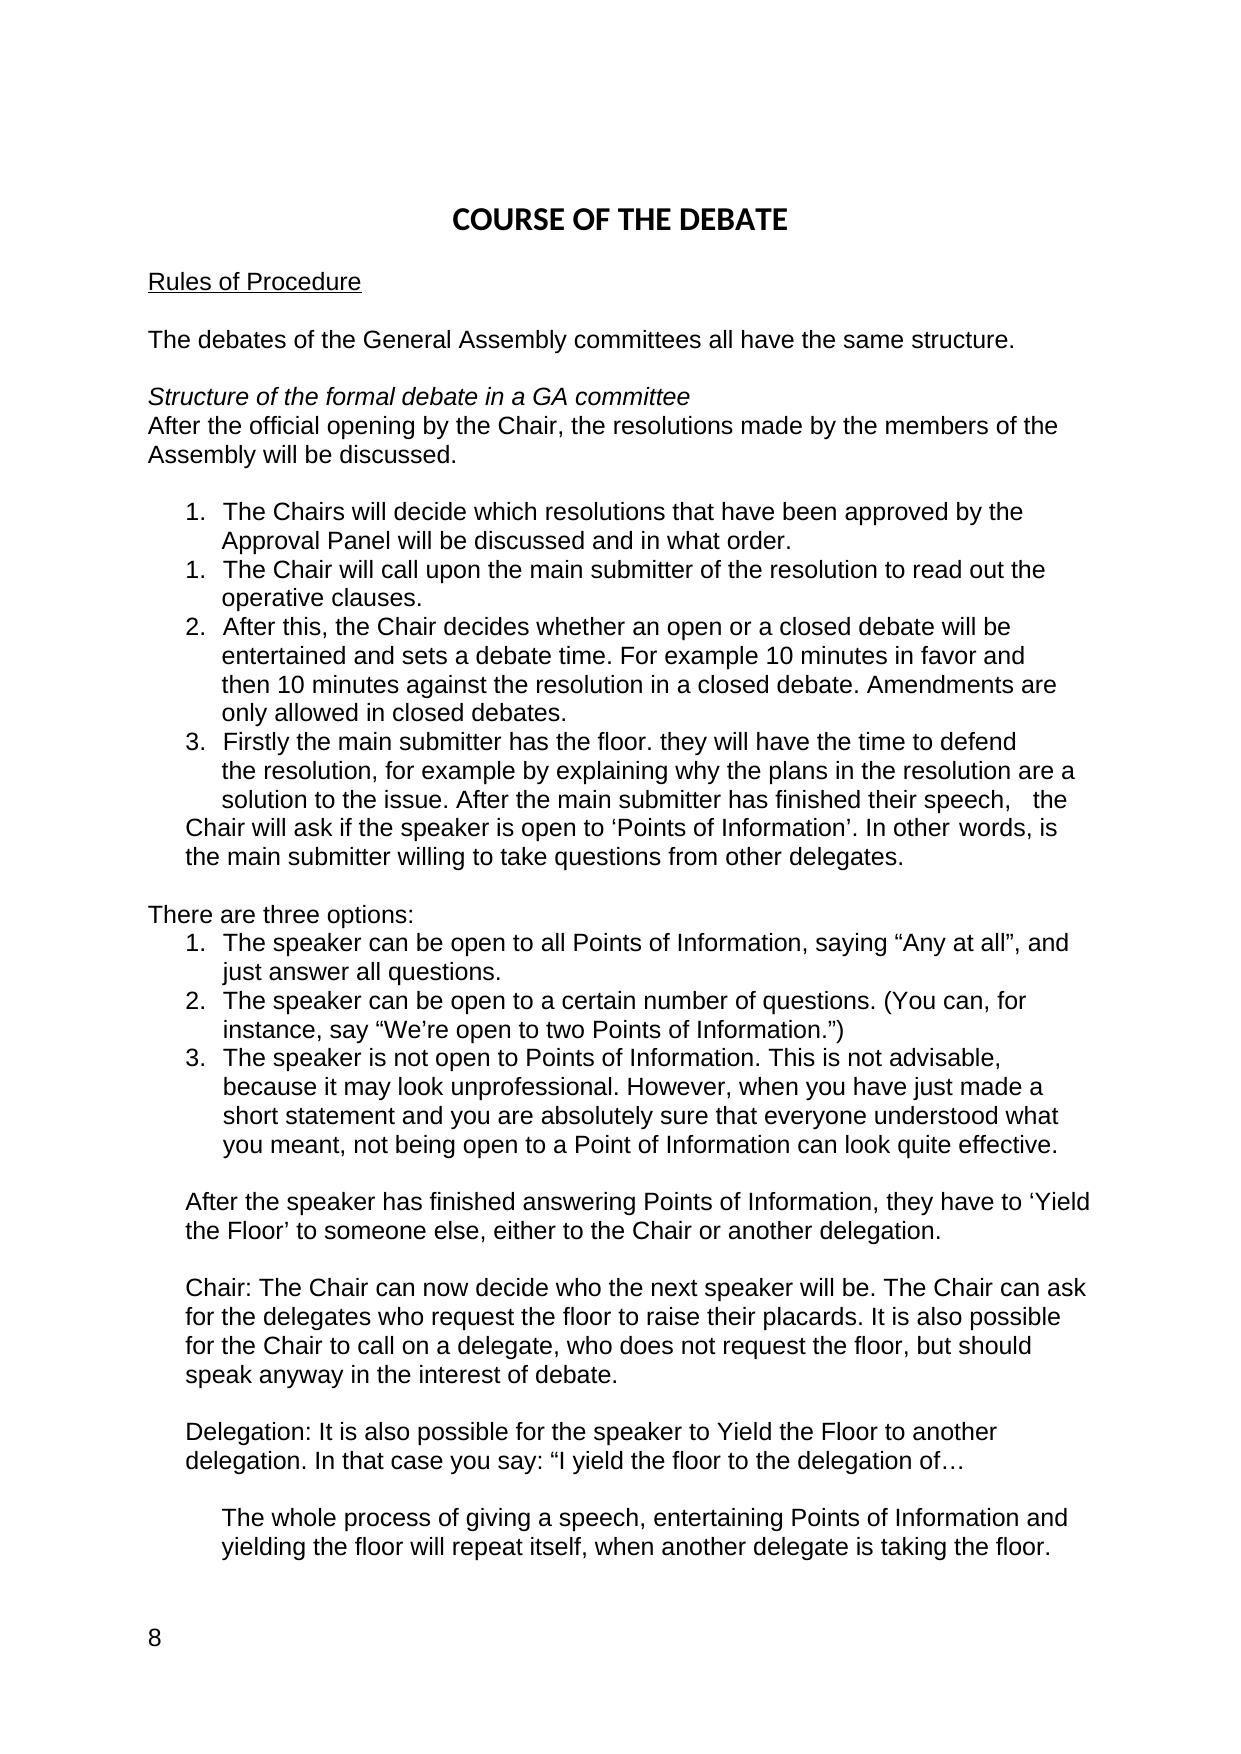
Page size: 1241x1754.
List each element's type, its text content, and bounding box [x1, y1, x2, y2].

text operative clauses. [185, 583, 1093, 612]
text Assembly will be discussed. [148, 439, 1093, 468]
list The Chairs will decide which resolutions that have been approved by the [185, 497, 1093, 526]
text delegation. In that case you say: “I yield the floor to the delegation of… [185, 1446, 1093, 1474]
text The whole process of giving a speech, entertaining Points of Information and yielding the floor will repeat itself, when another delegate is taking the floor. [148, 1503, 1093, 1561]
text then 10 minutes against the resolution in a closed debate. Amendments are only allowed in closed debates. [185, 669, 1093, 727]
text solution to the issue. After the main submitter has finished their speech, the Chair will ask if the speaker is open to ‘Points of Information’. In other words, is the main submitter willing to take questions from other delegates. [185, 784, 1093, 871]
text Delegation: It is also possible for the speaker to Yield the Floor to another [185, 1417, 1093, 1446]
text entertained and sets a debate time. For example 10 minutes in favor and [185, 641, 1093, 669]
list After this, the Chair decides whether an open or a closed debate will be [185, 612, 1093, 641]
text There are three options: [148, 899, 1093, 928]
text The debates of the General Assembly committees all have the same structure. [148, 324, 1093, 353]
text After the official opening by the Chair, the resolutions made by the members of the [148, 411, 1093, 439]
list The Chair will call upon the main submitter of the resolution to read out the [185, 554, 1093, 583]
text Approval Panel will be discussed and in what order. [185, 526, 1093, 554]
text After the speaker has finished answering Points of Information, they have to ‘Yield the Floor’ to someone else, either to the Chair or another delegation. [185, 1187, 1093, 1244]
list Firstly the main submitter has the floor. they will have the time to defend [185, 727, 1093, 756]
text Rules of Procedure [148, 267, 1093, 296]
text Structure of the formal debate in a GA committee [148, 382, 1093, 411]
list The speaker can be open to a certain number of questions. (You can, for instance, say “We’re open to two Points of Information.”) [185, 986, 1093, 1043]
list The speaker can be open to all Points of Information, saying “Any at all”, and just answer all questions. [185, 928, 1093, 986]
text Chair: The Chair can now decide who the next speaker will be. The Chair can ask for the delegates who request the floor to raise their placards. It is also possible for the Chair to call on a delegate, who does not request the floor, but should speak anyway in the interest of debate. [185, 1273, 1093, 1388]
list The speaker is not open to Points of Information. This is not advisable, because it may look unprofessional. However, when you have just made a short statement and you are absolutely sure that everyone understood what you meant, not being open to a Point of Information can look quite effective. [185, 1043, 1093, 1158]
text the resolution, for example by explaining why the plans in the resolution are a [185, 756, 1093, 784]
subtitle COURSE OF THE DEBATE [148, 198, 1093, 238]
